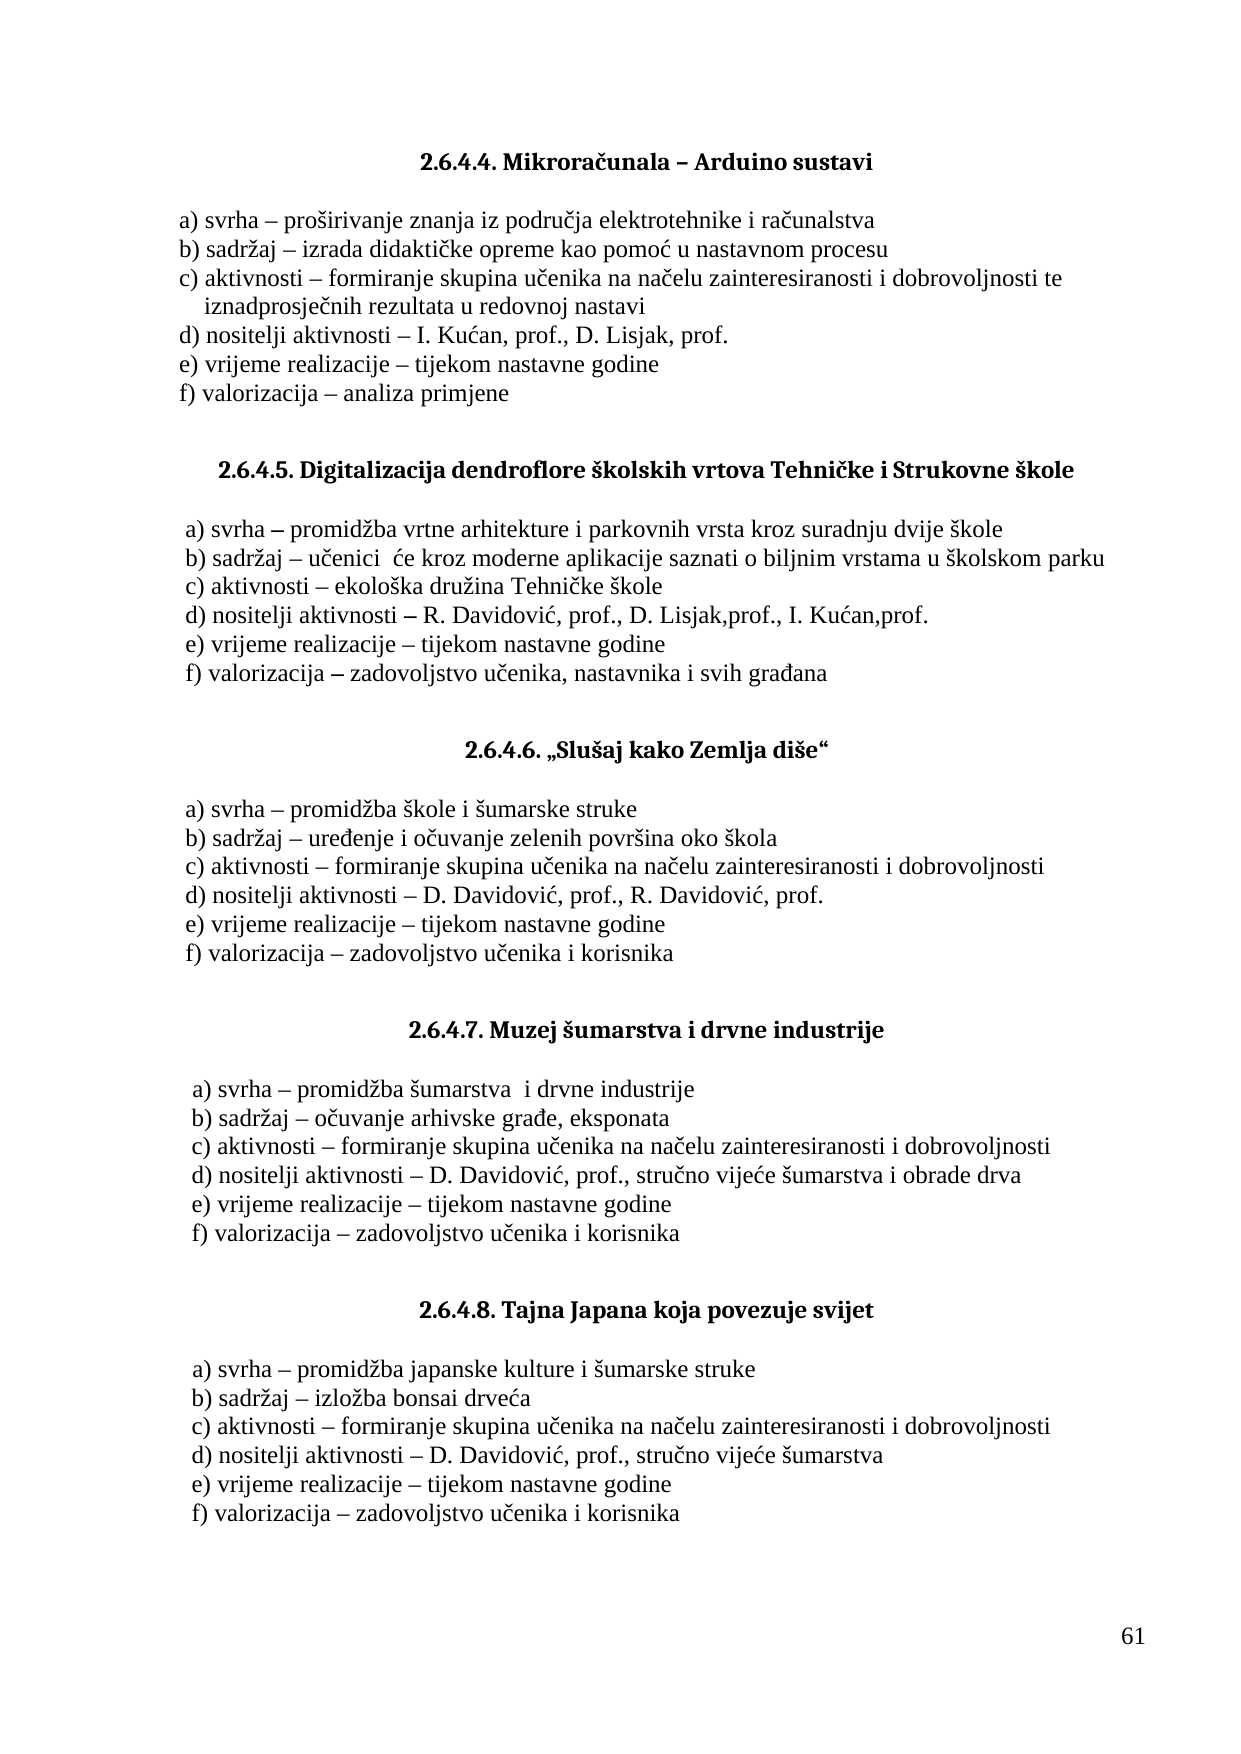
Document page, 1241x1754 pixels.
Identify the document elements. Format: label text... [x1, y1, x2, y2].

text f) valorizacija – zadovoljstvo učenika i korisnika [148, 1498, 1146, 1526]
text e) vrijeme realizacije – tijekom nastavne godine [148, 1189, 1146, 1218]
text d) nositelji aktivnosti – D. Davidović, prof., stručno vijeće šumarstva i obrade drva [148, 1160, 1146, 1189]
text d) nositelji aktivnosti – D. Davidović, prof., stručno vijeće šumarstva [148, 1440, 1146, 1469]
text d) nositelji aktivnosti – R. Davidović, prof., D. Lisjak,prof., I. Kućan,prof. [148, 600, 1146, 629]
text a) svrha – proširivanje znanja iz područja elektrotehnike i računalstva [148, 205, 1146, 234]
subtitle 2.6.4.5. Digitalizacija dendroflore školskih vrtova Tehničke i Strukovne škole [148, 456, 1146, 485]
text b) sadržaj – učenici će kroz moderne aplikacije saznati o biljnim vrstama u školskom parku [148, 543, 1146, 571]
text iznadprosječnih rezultata u redovnoj nastavi [148, 291, 1146, 320]
text b) sadržaj – izrada didaktičke opreme kao pomoć u nastavnom procesu [148, 234, 1146, 263]
subtitle 2.6.4.6. „Slušaj kako Zemlja diše“ [148, 736, 1146, 765]
text f) valorizacija – zadovoljstvo učenika i korisnika [148, 938, 1146, 966]
text a) svrha – promidžba vrtne arhitekture i parkovnih vrsta kroz suradnju dvije škole [148, 514, 1146, 543]
text e) vrijeme realizacije – tijekom nastavne godine [148, 629, 1146, 658]
text a) svrha – promidžba šumarstva i drvne industrije [148, 1074, 1146, 1103]
text b) sadržaj – uređenje i očuvanje zelenih površina oko škola [148, 823, 1146, 851]
subtitle 2.6.4.8. Tajna Japana koja povezuje svijet [148, 1296, 1146, 1325]
text d) nositelji aktivnosti – I. Kućan, prof., D. Lisjak, prof. [148, 320, 1146, 349]
text a) svrha – promidžba japanske kulture i šumarske struke [148, 1354, 1146, 1383]
text c) aktivnosti – formiranje skupina učenika na načelu zainteresiranosti i dobrovoljnosti [148, 1411, 1146, 1440]
text b) sadržaj – očuvanje arhivske građe, eksponata [148, 1103, 1146, 1131]
text f) valorizacija – zadovoljstvo učenika, nastavnika i svih građana [148, 658, 1146, 686]
text c) aktivnosti – ekološka družina Tehničke škole [148, 571, 1146, 600]
text f) valorizacija – analiza primjene [148, 378, 1146, 406]
text b) sadržaj – izložba bonsai drveća [148, 1383, 1146, 1411]
text c) aktivnosti – formiranje skupina učenika na načelu zainteresiranosti i dobrovoljnosti [148, 851, 1146, 880]
text f) valorizacija – zadovoljstvo učenika i korisnika [148, 1218, 1146, 1246]
text e) vrijeme realizacije – tijekom nastavne godine [148, 909, 1146, 938]
text c) aktivnosti – formiranje skupina učenika na načelu zainteresiranosti i dobrovoljnosti te [148, 263, 1146, 291]
text a) svrha – promidžba škole i šumarske struke [148, 794, 1146, 823]
subtitle 2.6.4.4. Mikroračunala – Arduino sustavi [148, 148, 1146, 176]
text c) aktivnosti – formiranje skupina učenika na načelu zainteresiranosti i dobrovoljnosti [148, 1131, 1146, 1160]
text e) vrijeme realizacije – tijekom nastavne godine [148, 349, 1146, 378]
text d) nositelji aktivnosti – D. Davidović, prof., R. Davidović, prof. [148, 880, 1146, 909]
text e) vrijeme realizacije – tijekom nastavne godine [148, 1469, 1146, 1498]
subtitle 2.6.4.7. Muzej šumarstva i drvne industrije [148, 1016, 1146, 1045]
